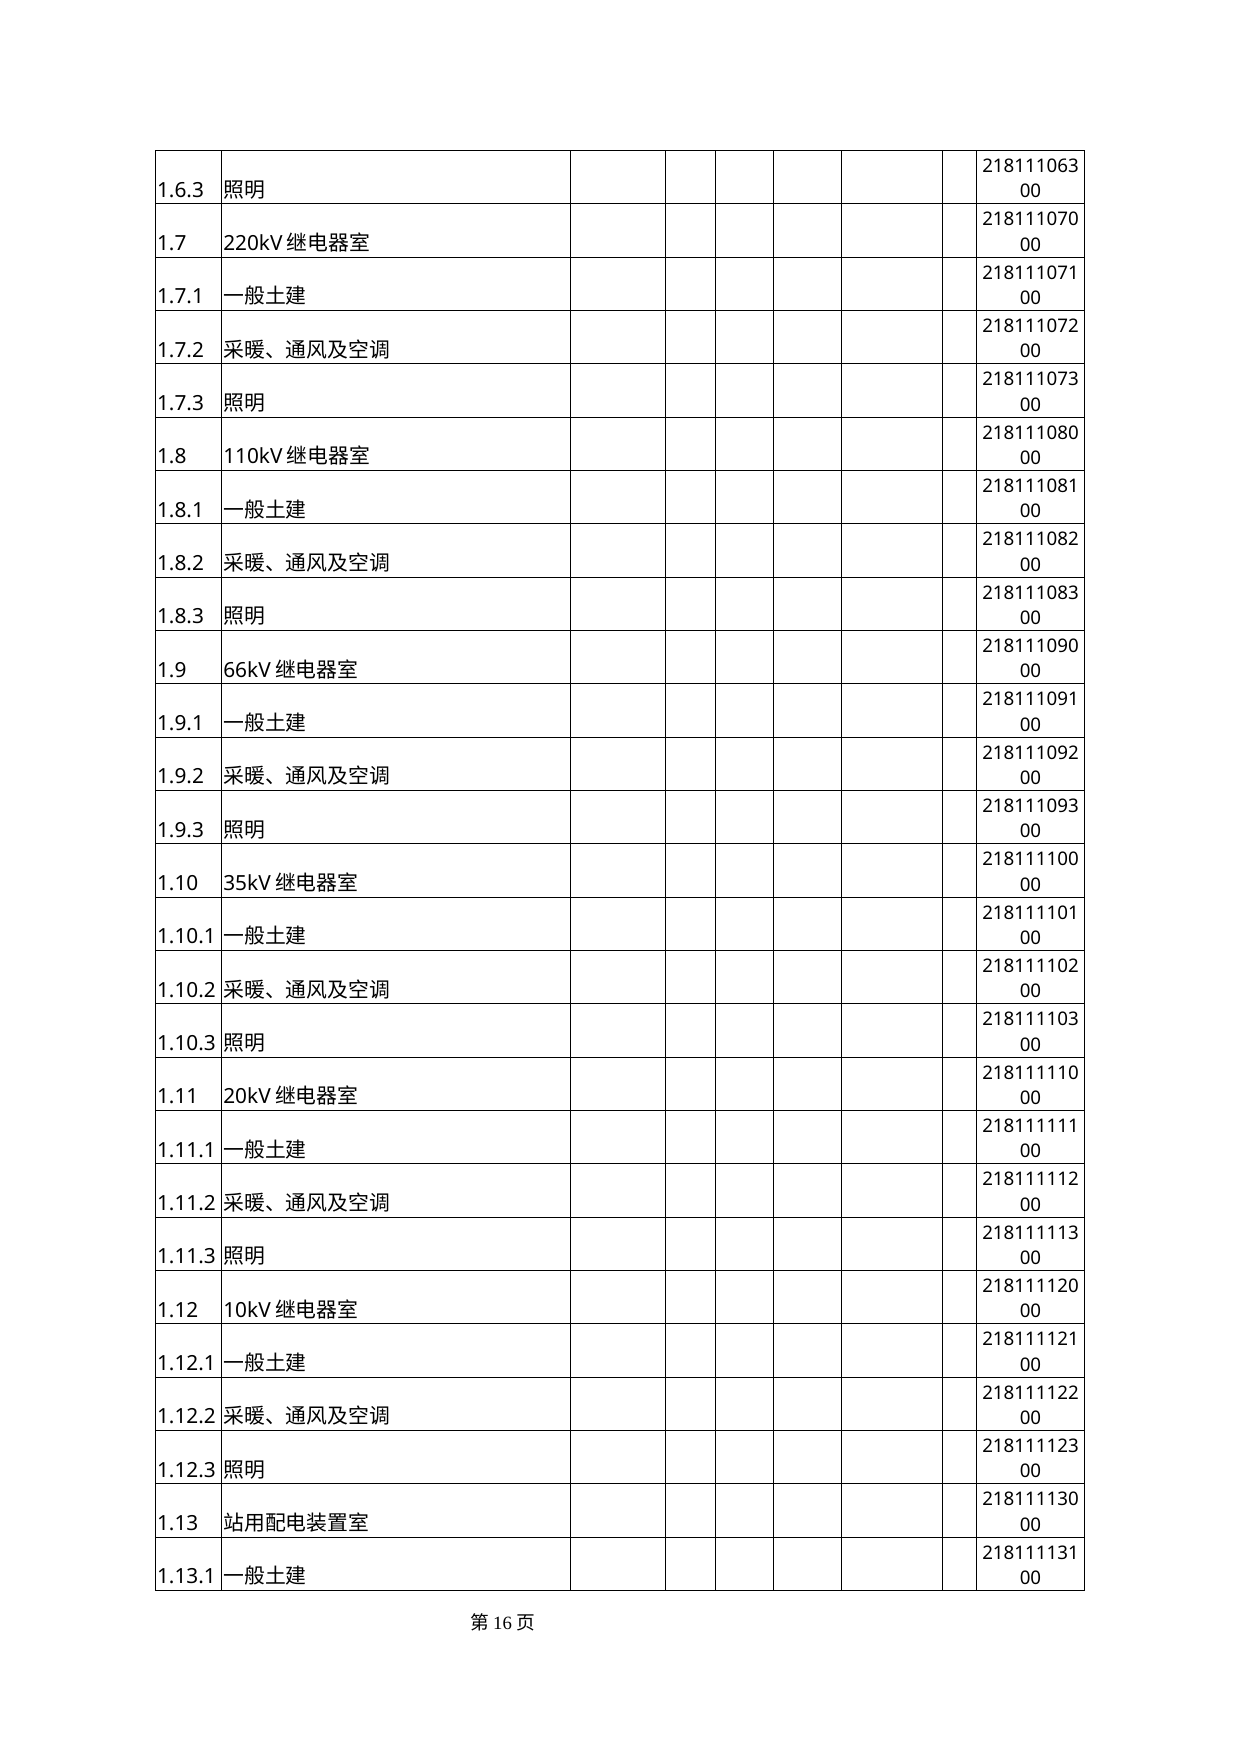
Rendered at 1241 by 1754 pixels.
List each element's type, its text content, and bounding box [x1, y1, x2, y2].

table_cell 站用配电装置室 [222, 1484, 570, 1537]
table_cell [943, 1271, 976, 1323]
table_cell [774, 791, 841, 843]
table_cell [666, 631, 715, 683]
table_cell [842, 1324, 942, 1377]
table_cell 21811111000 [977, 1058, 1084, 1110]
table_cell [943, 898, 976, 950]
table_cell [943, 204, 976, 257]
table_cell [774, 471, 841, 523]
table_cell [571, 684, 665, 737]
table_cell [774, 578, 841, 630]
table_cell [716, 1111, 773, 1163]
table_cell [774, 1378, 841, 1430]
table_cell [666, 524, 715, 577]
table_cell [774, 1164, 841, 1217]
table_cell [842, 418, 942, 470]
table_cell [943, 418, 976, 470]
table_cell 一般土建 [222, 1111, 570, 1163]
table_cell [571, 1218, 665, 1270]
table_cell 21811106300 [977, 151, 1084, 203]
table_cell 一般土建 [222, 898, 570, 950]
table_cell [571, 311, 665, 363]
table_cell [571, 524, 665, 577]
table_cell [774, 524, 841, 577]
table_cell 照明 [222, 1218, 570, 1270]
table_cell 21811111200 [977, 1164, 1084, 1217]
table_cell [774, 1484, 841, 1537]
table_cell 1.10.2 [156, 951, 221, 1003]
table_cell [842, 1004, 942, 1057]
table_cell [571, 951, 665, 1003]
table_cell [666, 1271, 715, 1323]
table_cell [842, 524, 942, 577]
table_cell 照明 [222, 1004, 570, 1057]
table_cell [943, 1538, 976, 1590]
table_cell 采暖、通风及空调 [222, 951, 570, 1003]
table_cell 照明 [222, 791, 570, 843]
table_cell 21811108200 [977, 524, 1084, 577]
table_cell [571, 1431, 665, 1483]
table_cell 21811107000 [977, 204, 1084, 257]
table_cell [842, 1484, 942, 1537]
table_cell [666, 1004, 715, 1057]
table_cell 1.9.2 [156, 738, 221, 790]
table_cell [774, 1271, 841, 1323]
table_cell [943, 1004, 976, 1057]
table_cell 110kV继电器室 [222, 418, 570, 470]
table_cell [666, 258, 715, 310]
table_cell 采暖、通风及空调 [222, 738, 570, 790]
table_cell 一般土建 [222, 471, 570, 523]
table_cell [666, 311, 715, 363]
table_cell 1.7.3 [156, 364, 221, 417]
table_cell 1.12.1 [156, 1324, 221, 1377]
table_cell 21811109100 [977, 684, 1084, 737]
table_cell [774, 151, 841, 203]
table_cell 66kV继电器室 [222, 631, 570, 683]
table_cell [774, 311, 841, 363]
table_cell [774, 844, 841, 897]
table_cell 21811108000 [977, 418, 1084, 470]
table_cell 21811108300 [977, 578, 1084, 630]
table_cell [666, 1058, 715, 1110]
table_cell [842, 1378, 942, 1430]
table_cell [716, 791, 773, 843]
table_cell 21811107200 [977, 311, 1084, 363]
table_cell [716, 311, 773, 363]
table_cell [774, 1324, 841, 1377]
table_cell [571, 1484, 665, 1537]
table_cell 220kV继电器室 [222, 204, 570, 257]
table_cell [571, 738, 665, 790]
table_cell [774, 258, 841, 310]
table_cell [716, 364, 773, 417]
table_cell [943, 1484, 976, 1537]
table_cell [571, 898, 665, 950]
table_cell [943, 524, 976, 577]
table_cell [571, 258, 665, 310]
table_cell [716, 951, 773, 1003]
table_cell [842, 311, 942, 363]
table_cell [571, 1004, 665, 1057]
table_cell [842, 738, 942, 790]
table_cell 一般土建 [222, 258, 570, 310]
table_cell 1.13.1 [156, 1538, 221, 1590]
table_cell [571, 1111, 665, 1163]
table_cell 1.10.1 [156, 898, 221, 950]
table_cell [666, 1218, 715, 1270]
table_cell [666, 1484, 715, 1537]
table_cell [842, 1538, 942, 1590]
table_cell [943, 1378, 976, 1430]
table_cell 10kV继电器室 [222, 1271, 570, 1323]
table_cell 21811112100 [977, 1324, 1084, 1377]
table_cell [842, 898, 942, 950]
table_cell [774, 1538, 841, 1590]
table_cell [716, 524, 773, 577]
table_cell [716, 738, 773, 790]
table_cell 1.11.2 [156, 1164, 221, 1217]
table_cell [716, 258, 773, 310]
table_cell [716, 1431, 773, 1483]
table_cell [842, 1271, 942, 1323]
table_cell [943, 1431, 976, 1483]
table_cell 1.11.3 [156, 1218, 221, 1270]
table_cell [666, 578, 715, 630]
table_cell 21811110100 [977, 898, 1084, 950]
table_cell [716, 1058, 773, 1110]
table_cell 21811111100 [977, 1111, 1084, 1163]
table_cell 21811112000 [977, 1271, 1084, 1323]
table_cell [666, 471, 715, 523]
table_cell [571, 578, 665, 630]
table_cell [943, 471, 976, 523]
table_cell [716, 1218, 773, 1270]
table_cell [774, 204, 841, 257]
table_cell [666, 1431, 715, 1483]
table_cell [943, 258, 976, 310]
table_cell [842, 1218, 942, 1270]
table_cell 1.9 [156, 631, 221, 683]
table_cell [943, 1218, 976, 1270]
table_cell 1.10.3 [156, 1004, 221, 1057]
table_cell [666, 204, 715, 257]
table_cell [571, 1378, 665, 1430]
table_cell [943, 1058, 976, 1110]
table_cell [716, 898, 773, 950]
table_cell 1.11.1 [156, 1111, 221, 1163]
table_cell 21811110300 [977, 1004, 1084, 1057]
table_cell [666, 364, 715, 417]
table_cell [571, 1164, 665, 1217]
table_cell 采暖、通风及空调 [222, 1164, 570, 1217]
table_cell 1.13 [156, 1484, 221, 1537]
table_cell [666, 1324, 715, 1377]
table_cell [571, 1271, 665, 1323]
table_cell [842, 951, 942, 1003]
table_cell [666, 1111, 715, 1163]
table_cell [716, 1378, 773, 1430]
table_cell 照明 [222, 151, 570, 203]
table_cell [842, 631, 942, 683]
table_cell [842, 844, 942, 897]
table_cell 21811113000 [977, 1484, 1084, 1537]
table_cell 照明 [222, 578, 570, 630]
table_cell [666, 684, 715, 737]
table_cell [774, 418, 841, 470]
table_cell [774, 1431, 841, 1483]
table_cell [666, 1378, 715, 1430]
table_cell [943, 951, 976, 1003]
table_cell [774, 364, 841, 417]
table_cell [943, 1111, 976, 1163]
table_cell 1.7 [156, 204, 221, 257]
table_cell 1.8 [156, 418, 221, 470]
table_cell [943, 844, 976, 897]
table_cell [666, 791, 715, 843]
table_cell [666, 1164, 715, 1217]
table_cell [943, 791, 976, 843]
table_cell [943, 1164, 976, 1217]
table_cell [716, 844, 773, 897]
table_cell [943, 364, 976, 417]
table_cell 21811112300 [977, 1431, 1084, 1483]
table_cell [943, 151, 976, 203]
table_cell 21811110000 [977, 844, 1084, 897]
table_cell 一般土建 [222, 684, 570, 737]
table_cell [571, 1058, 665, 1110]
table_cell [571, 471, 665, 523]
table_cell 21811111300 [977, 1218, 1084, 1270]
table_cell [666, 738, 715, 790]
table_cell [571, 364, 665, 417]
table_cell [774, 738, 841, 790]
table_cell 1.9.1 [156, 684, 221, 737]
table_cell [716, 471, 773, 523]
table_cell [774, 1111, 841, 1163]
table_cell 一般土建 [222, 1324, 570, 1377]
table_cell [571, 631, 665, 683]
table_cell 21811109200 [977, 738, 1084, 790]
table_cell 20kV继电器室 [222, 1058, 570, 1110]
table_cell 21811107100 [977, 258, 1084, 310]
table_cell [842, 258, 942, 310]
table_cell [666, 898, 715, 950]
table_cell [842, 471, 942, 523]
table_cell [842, 1058, 942, 1110]
table_cell 采暖、通风及空调 [222, 524, 570, 577]
table_cell [774, 1218, 841, 1270]
table_cell [842, 1164, 942, 1217]
table_cell [571, 791, 665, 843]
table_cell 1.10 [156, 844, 221, 897]
table_cell 21811109000 [977, 631, 1084, 683]
table_cell [943, 631, 976, 683]
table_cell 1.12.3 [156, 1431, 221, 1483]
table_cell [571, 418, 665, 470]
table_cell 1.9.3 [156, 791, 221, 843]
table_cell [842, 791, 942, 843]
table_cell [774, 1058, 841, 1110]
table_cell [774, 684, 841, 737]
table_cell [571, 1538, 665, 1590]
table_cell [716, 578, 773, 630]
table_cell [571, 151, 665, 203]
table_cell 1.6.3 [156, 151, 221, 203]
table_cell [943, 578, 976, 630]
table_cell 照明 [222, 364, 570, 417]
table_cell 35kV继电器室 [222, 844, 570, 897]
table_cell [716, 1164, 773, 1217]
table_cell [943, 684, 976, 737]
table_cell [716, 418, 773, 470]
table_cell [716, 684, 773, 737]
table_cell 1.8.1 [156, 471, 221, 523]
table_cell [842, 684, 942, 737]
table_cell [842, 578, 942, 630]
table_cell 1.8.2 [156, 524, 221, 577]
table_cell 1.7.2 [156, 311, 221, 363]
table_cell [842, 1111, 942, 1163]
table_cell 一般土建 [222, 1538, 570, 1590]
table_cell [943, 311, 976, 363]
table_cell 21811110200 [977, 951, 1084, 1003]
table_cell 1.8.3 [156, 578, 221, 630]
table_cell [943, 1324, 976, 1377]
table_cell [842, 204, 942, 257]
table_cell [666, 951, 715, 1003]
table_cell [716, 204, 773, 257]
table_cell 21811113100 [977, 1538, 1084, 1590]
table_cell [666, 1538, 715, 1590]
table_cell [716, 1538, 773, 1590]
table_cell [716, 631, 773, 683]
table_cell [842, 1431, 942, 1483]
table_cell [943, 738, 976, 790]
table_cell [666, 844, 715, 897]
table_cell 1.12.2 [156, 1378, 221, 1430]
table_cell 1.11 [156, 1058, 221, 1110]
table_cell [774, 951, 841, 1003]
table_cell [774, 1004, 841, 1057]
table_cell [842, 151, 942, 203]
table_cell 采暖、通风及空调 [222, 311, 570, 363]
table_cell 1.7.1 [156, 258, 221, 310]
table_cell [716, 1271, 773, 1323]
table_cell [774, 898, 841, 950]
table_cell [571, 844, 665, 897]
table_cell [716, 1004, 773, 1057]
table_cell [716, 1484, 773, 1537]
table_cell 采暖、通风及空调 [222, 1378, 570, 1430]
table_cell [666, 418, 715, 470]
table_cell 照明 [222, 1431, 570, 1483]
table_cell [716, 151, 773, 203]
table_cell 21811112200 [977, 1378, 1084, 1430]
table_cell 1.12 [156, 1271, 221, 1323]
table_cell [571, 1324, 665, 1377]
table_cell 21811107300 [977, 364, 1084, 417]
table_cell 21811109300 [977, 791, 1084, 843]
table_cell 21811108100 [977, 471, 1084, 523]
table_cell [774, 631, 841, 683]
table_cell [716, 1324, 773, 1377]
table_cell [842, 364, 942, 417]
table_cell [666, 151, 715, 203]
table_cell [571, 204, 665, 257]
